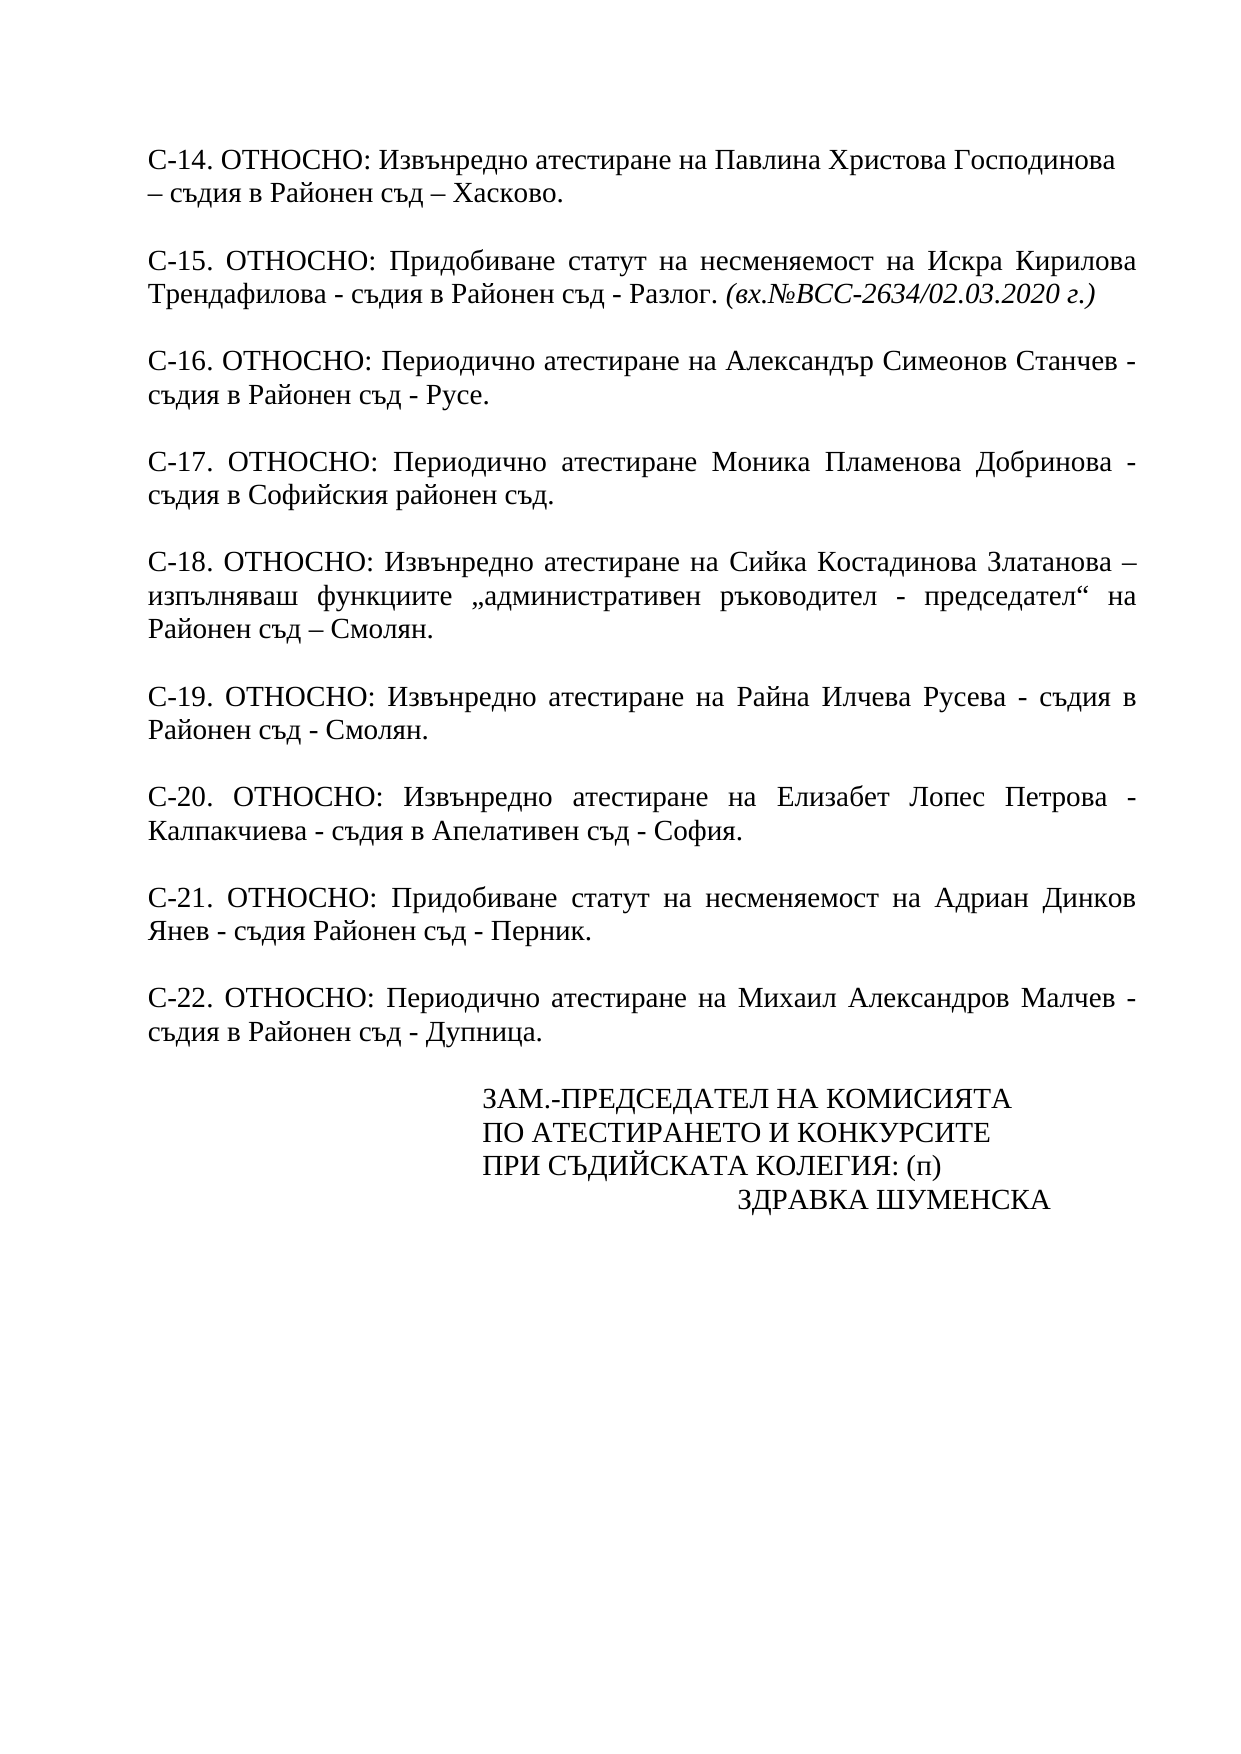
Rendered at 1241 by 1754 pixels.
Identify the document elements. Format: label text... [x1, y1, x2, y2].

text С-19. ОТНОСНО: Извънредно атестиране на Райна Илчева Русева - съдия в Районен съд - Смолян. [148, 679, 1137, 746]
text ЗДРАВКА ШУМЕНСКА [576, 1182, 1137, 1215]
text С-22. ОТНОСНО: Периодично атестиране на Михаил Александров Малчев - съдия в Районен съд - Дупница. [148, 981, 1137, 1048]
text С-17. ОТНОСНО: Периодично атестиране Моника Пламенова Добринова - съдия в Софийския районен съд. [148, 444, 1137, 511]
text ЗАМ.-ПРЕДСЕДАТЕЛ НА КОМИСИЯТА [482, 1081, 1129, 1115]
text С-15. ОТНОСНО: Придобиване статут на несменяемост на Искра Кирилова Трендафилова - съдия в Районен съд - Разлог. (вх.№ВСС-2634/02.03.2020 г.) [148, 243, 1137, 310]
text С-21. ОТНОСНО: Придобиване статут на несменяемост на Адриан Динков Янев - съдия Районен съд - Перник. [148, 880, 1137, 947]
text С-20. ОТНОСНО: Извънредно атестиране на Елизабет Лопес Петрова - Калпакчиева - съдия в Апелативен съд - София. [148, 779, 1137, 846]
text ПРИ СЪДИЙСКАТА КОЛЕГИЯ: (п) [482, 1148, 1129, 1182]
text ПО АТЕСТИРАНЕТО И КОНКУРСИТЕ [482, 1115, 1129, 1148]
text С-18. ОТНОСНО: Извънредно атестиране на Сийка Костадинова Златанова – изпълняваш функциите „административен ръководител - председател“ на Районен съд – Смолян. [148, 544, 1137, 645]
text С-14. ОТНОСНО: Извънредно атестиране на Павлина Христова Господинова – съдия в Районен съд – Хасково. [148, 142, 1129, 209]
text С-16. ОТНОСНО: Периодично атестиране на Александър Симеонов Станчев - съдия в Районен съд - Русе. [148, 343, 1137, 410]
